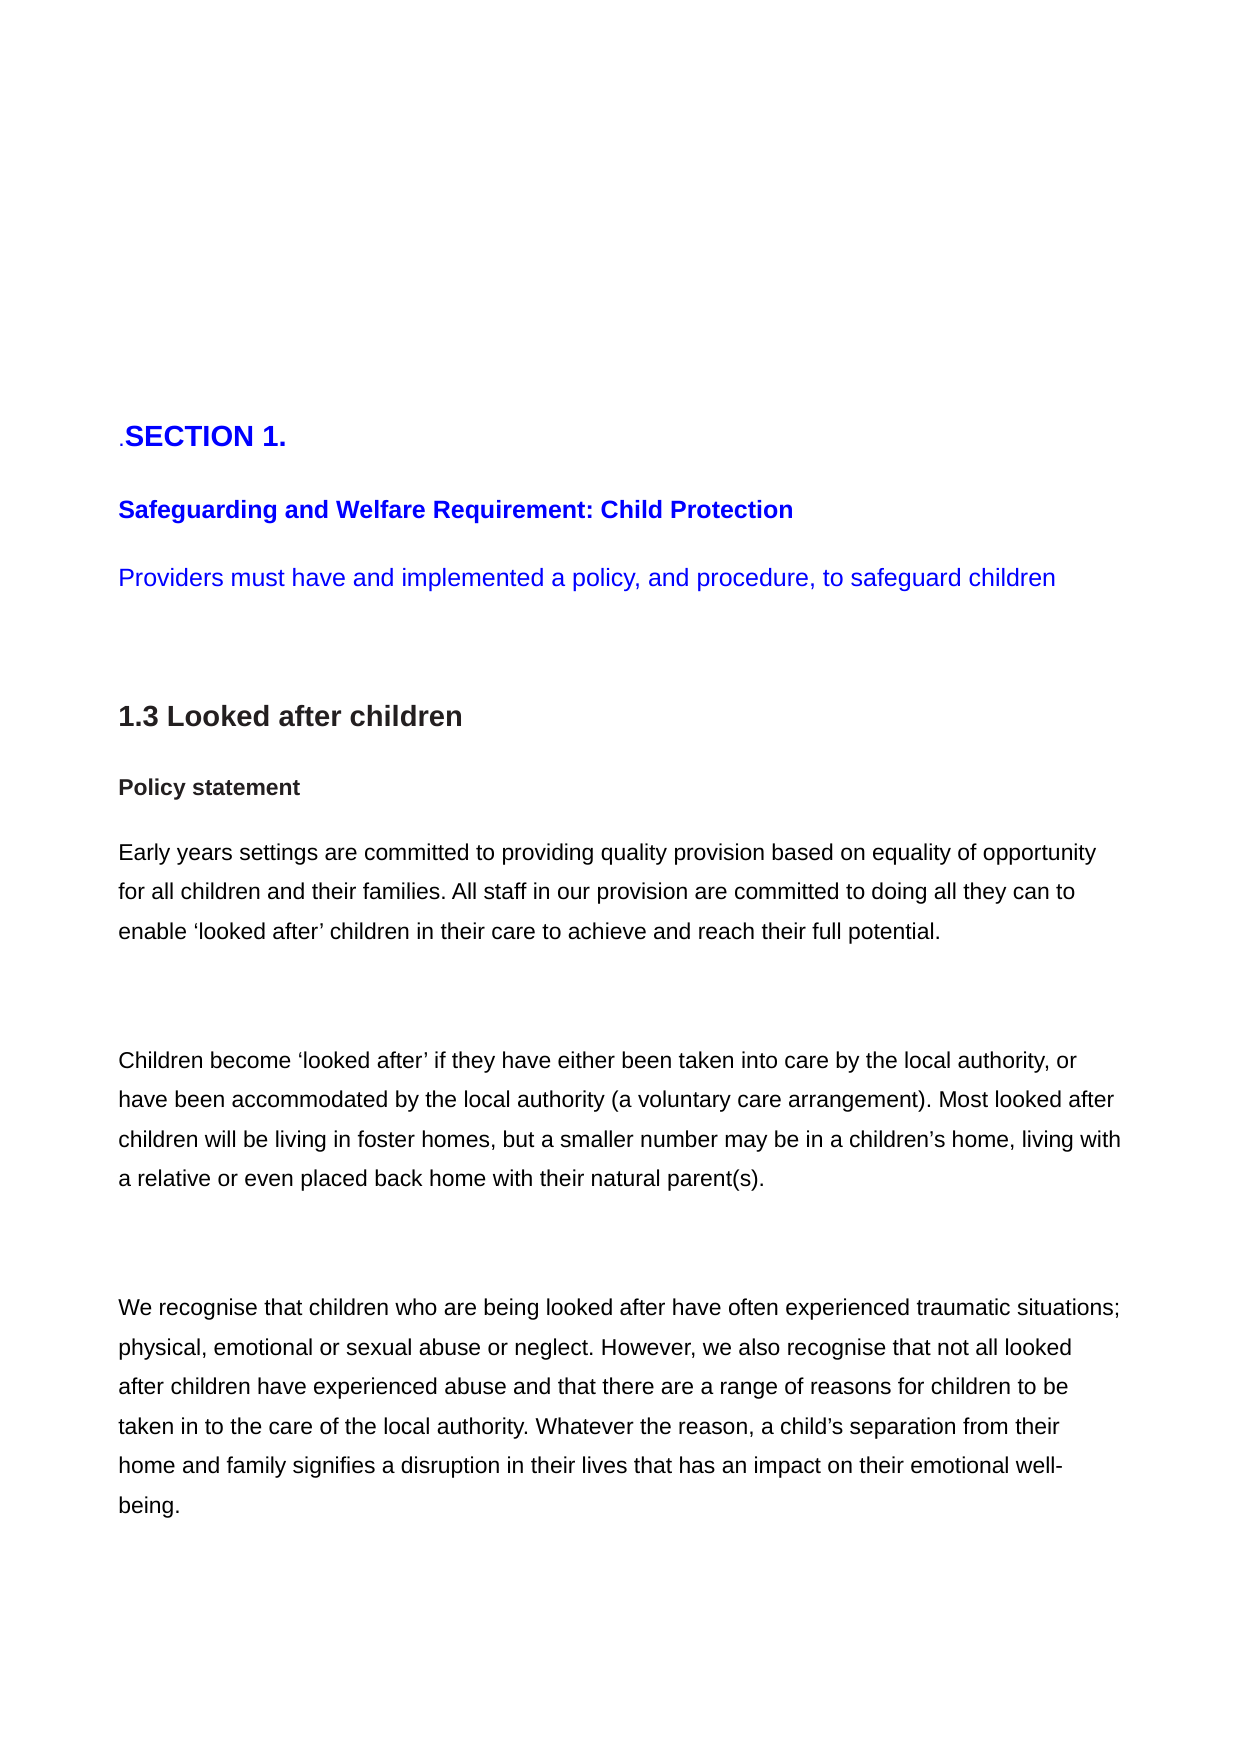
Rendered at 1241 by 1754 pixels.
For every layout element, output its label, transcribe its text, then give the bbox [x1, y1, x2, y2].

text Early years settings are committed to providing quality provision based on equality of opportunity for all children and their families. All staff in our provision are committed to doing all they can to enable ‘looked after’ children in their care to achieve and reach their full potential. [118, 839, 1122, 944]
text Policy statement [118, 774, 1122, 801]
text We recognise that children who are being looked after have often experienced traumatic situations; physical, emotional or sexual abuse or neglect. However, we also recognise that not all looked after children have experienced abuse and that there are a range of reasons for children to be taken in to the care of the local authority. Whatever the reason, a child’s separation from their home and family signifies a disruption in their lives that has an impact on their emotional well-being. [118, 1294, 1122, 1518]
text .SECTION 1. [118, 419, 1122, 453]
text Safeguarding and Welfare Requirement: Child Protection [118, 495, 1122, 523]
text 1.3 Looked after children [118, 699, 1122, 733]
text Providers must have and implemented a policy, and procedure, to safeguard children [118, 563, 1122, 592]
text Children become ‘looked after’ if they have either been taken into care by the local authority, or have been accommodated by the local authority (a voluntary care arrangement). Most looked after children will be living in foster homes, but a smaller number may be in a children’s home, living with a relative or even placed back home with their natural parent(s). [118, 1047, 1122, 1192]
